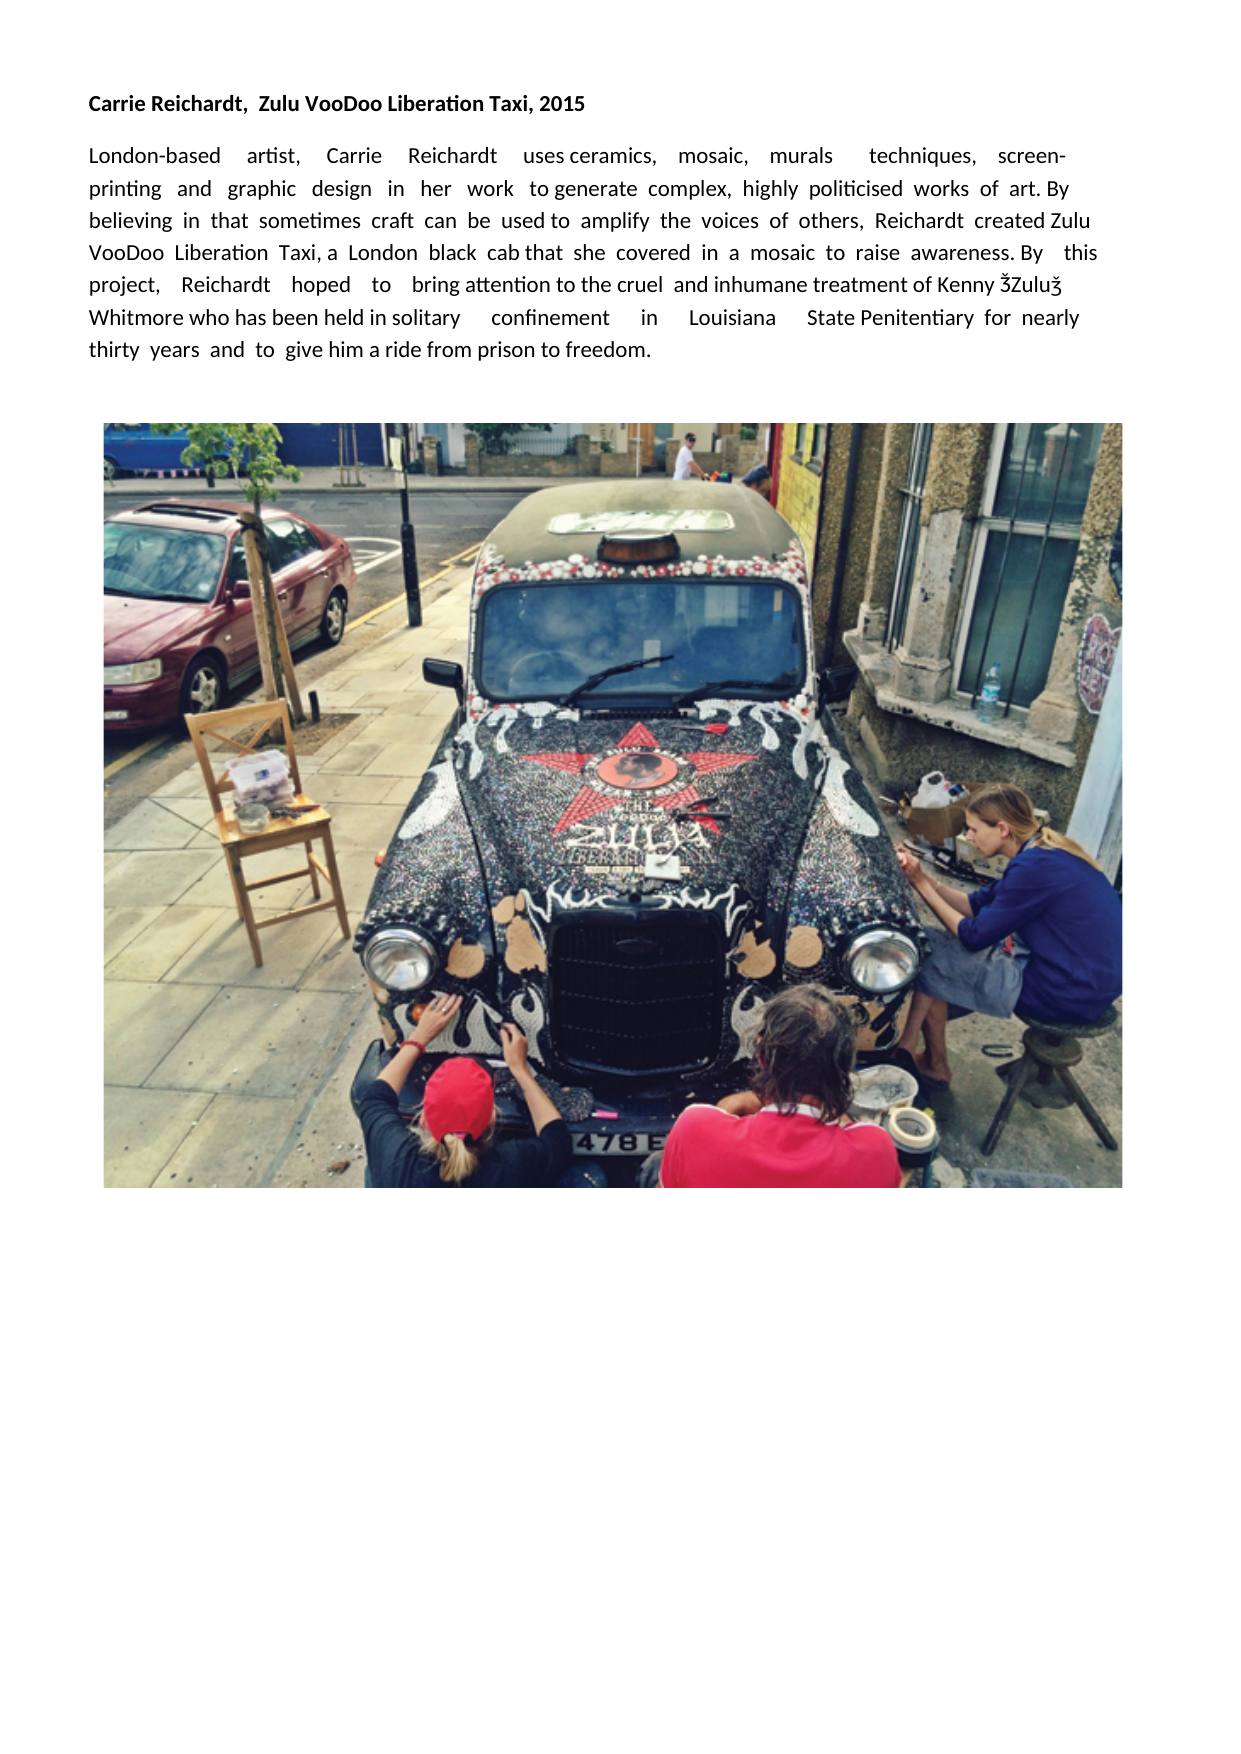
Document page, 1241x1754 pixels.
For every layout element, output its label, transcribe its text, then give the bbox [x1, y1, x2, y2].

text Carrie Reichardt, Zulu VooDoo Liberation Taxi, 2015 [89, 89, 1107, 117]
picture [103, 423, 1123, 1188]
text London-based artist, Carrie Reichardt uses ceramics, mosaic, murals techniques, screen-printing and graphic design in her work to generate complex, highly politicised works of art. By believing in that sometimes craft can be used to amplify the voices of others, Reichardt created Zulu VooDoo Liberation Taxi, a London black cab that she covered in a mosaic to raise awareness. By this project, Reichardt hoped to bring attention to the cruel and inhumane treatment of Kenny ǮZuluǯ Whitmore who has been held in solitary confinement in Louisiana State Penitentiary for nearly thirty years and to give him a ride from prison to freedom. [89, 142, 1107, 363]
